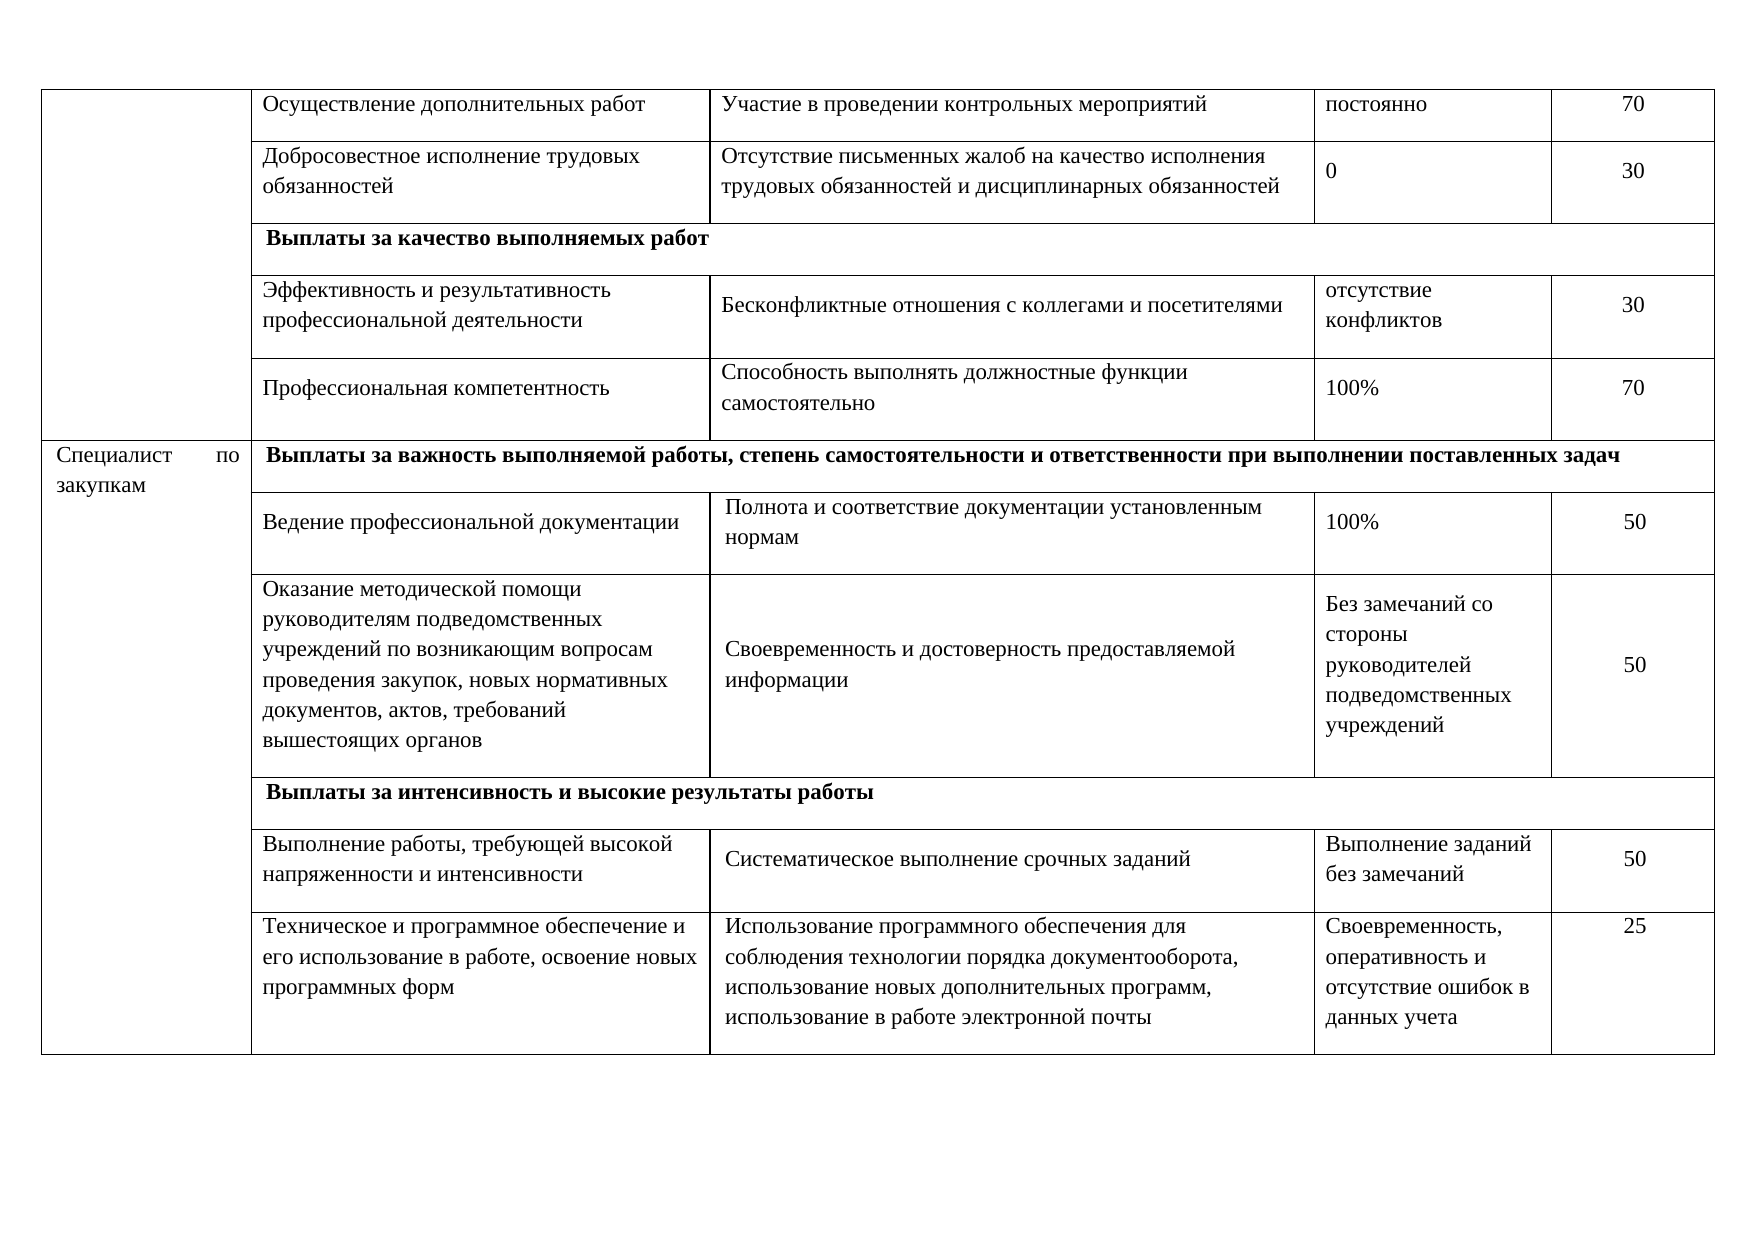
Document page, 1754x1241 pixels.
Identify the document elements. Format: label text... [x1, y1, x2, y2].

table_cell постоянно [1315, 90, 1551, 141]
table_cell 50 [1552, 830, 1714, 912]
table_cell 100% [1315, 359, 1551, 440]
table_cell 50 [1552, 575, 1714, 777]
table_cell 70 [1552, 90, 1714, 141]
table_cell Выполнение работы, требующей высокой напряженности и интенсивности [252, 830, 709, 912]
table_cell 100% [1315, 493, 1551, 574]
table_cell 50 [1552, 493, 1714, 574]
table_cell Профессиональная компетентность [252, 359, 709, 440]
table_cell 25 [1552, 913, 1714, 1054]
table_cell Бесконфликтные отношения с коллегами и посетителями [711, 276, 1314, 357]
table_cell 70 [1552, 359, 1714, 440]
table_cell Выплаты за качество выполняемых работ [252, 224, 1714, 275]
table_cell Способность выполнять должностные функции самостоятельно [711, 359, 1314, 440]
table_cell Добросовестное исполнение трудовых обязанностей [252, 142, 709, 223]
table_cell 30 [1552, 276, 1714, 357]
table_cell Выплаты за интенсивность и высокие результаты работы [252, 778, 1714, 829]
table_cell Техническое и программное обеспечение и его использование в работе, освоение новых программных форм [252, 913, 709, 1054]
table_cell Систематическое выполнение срочных заданий [711, 830, 1314, 912]
table_cell Полнота и соответствие документации установленным нормам [711, 493, 1314, 574]
table_cell Использование программного обеспечения для соблюдения технологии порядка документооборота, использование новых дополнительных программ, использование в работе электронной почты [711, 913, 1314, 1054]
table_cell Оказание методической помощи руководителям подведомственных учреждений по возникающим вопросам проведения закупок, новых нормативных документов, актов, требований вышестоящих органов [252, 575, 709, 777]
table_cell Выплаты за важность выполняемой работы, степень самостоятельности и ответственности при выполнении поставленных задач [252, 441, 1714, 492]
table_cell Своевременность и достоверность предоставляемой информации [711, 575, 1314, 777]
table_cell Специалист по закупкам [42, 441, 251, 1054]
table_cell Без замечаний со стороны руководителей подведомственных учреждений [1315, 575, 1551, 777]
table_cell Участие в проведении контрольных мероприятий [711, 90, 1314, 141]
table_cell Выполнение заданий без замечаний [1315, 830, 1551, 912]
table_cell Отсутствие письменных жалоб на качество исполнения трудовых обязанностей и дисциплинарных обязанностей [711, 142, 1314, 223]
table_cell 30 [1552, 142, 1714, 223]
table_cell Ведение профессиональной документации [252, 493, 709, 574]
table_cell Своевременность, оперативность и отсутствие ошибок в данных учета [1315, 913, 1551, 1054]
table_cell отсутствие конфликтов [1315, 276, 1551, 357]
table_cell Эффективность и результативность профессиональной деятельности [252, 276, 709, 357]
table_cell 0 [1315, 142, 1551, 223]
table_cell Осуществление дополнительных работ [252, 90, 709, 141]
